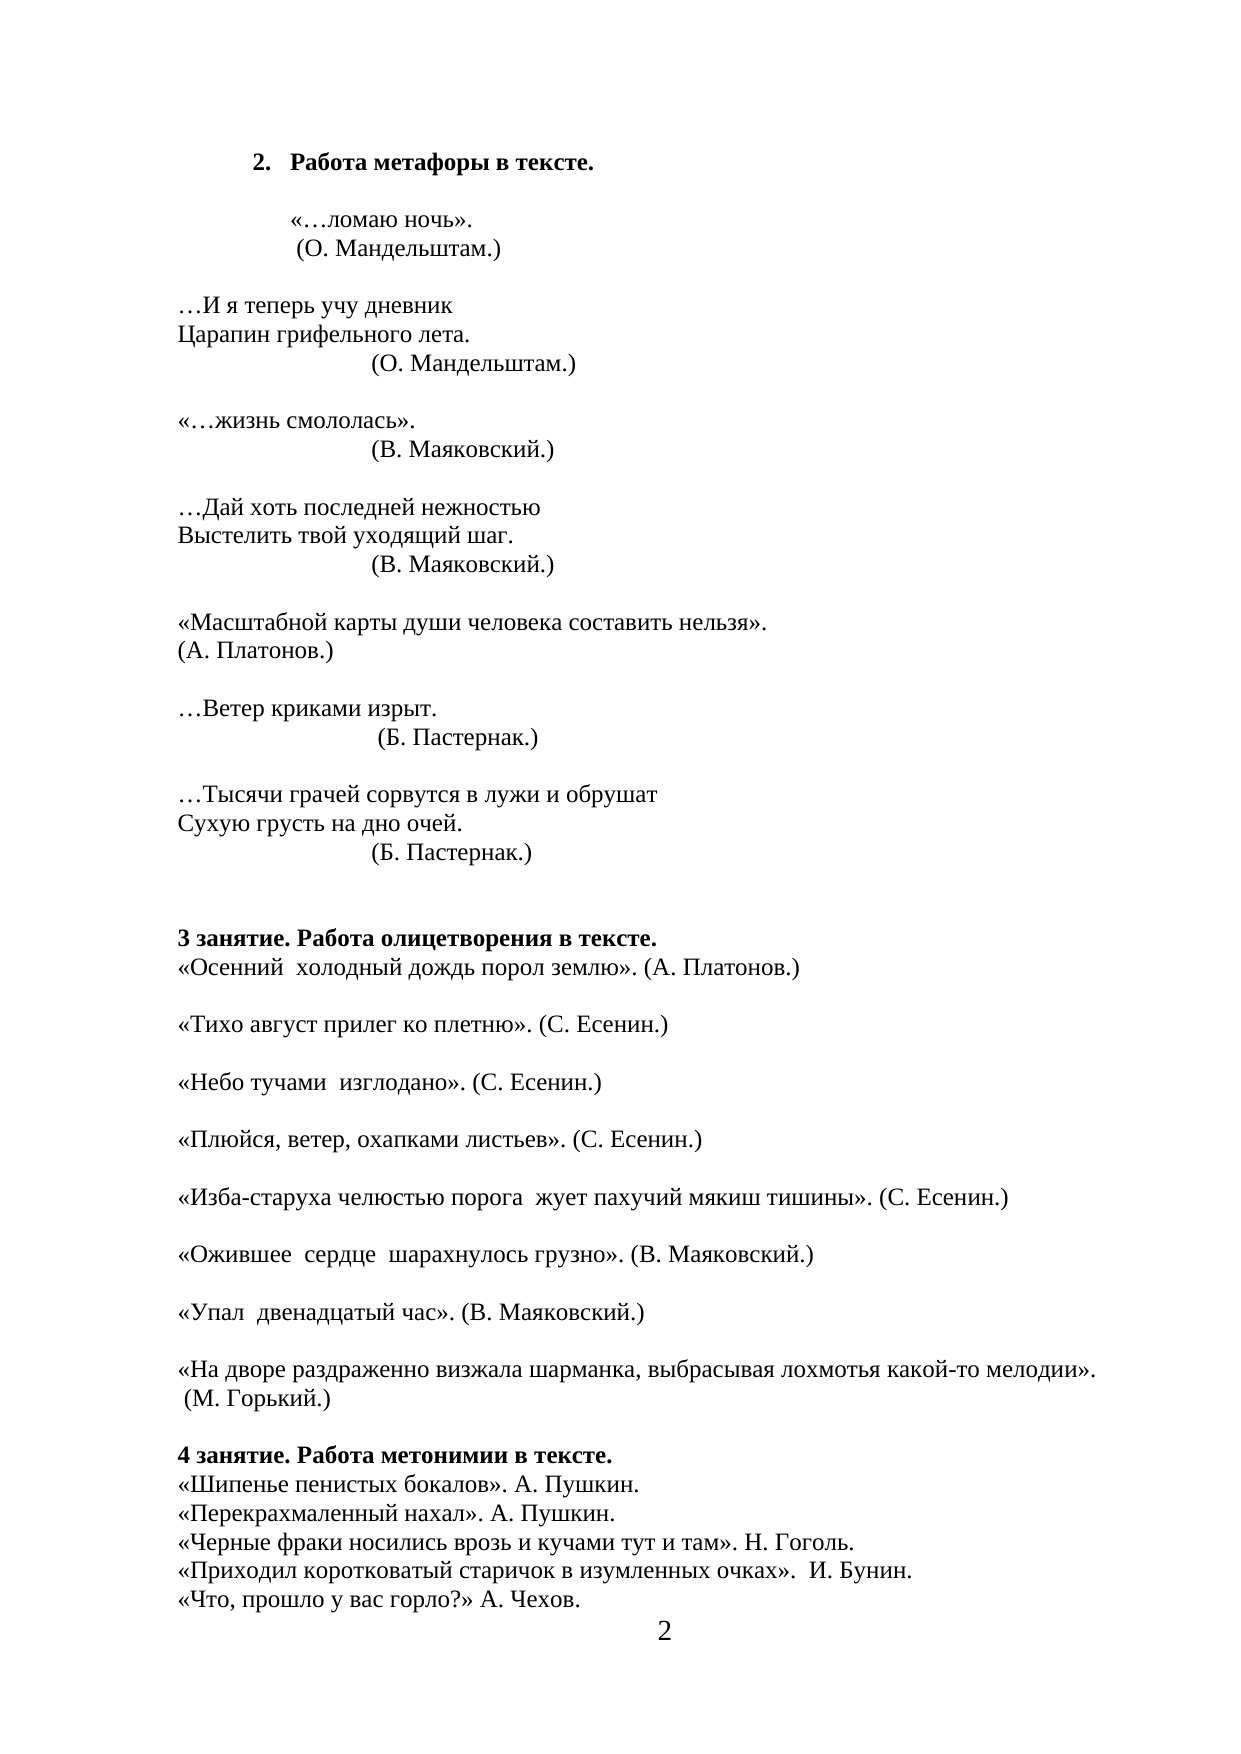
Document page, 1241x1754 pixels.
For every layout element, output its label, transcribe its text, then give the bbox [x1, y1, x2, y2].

text «На дворе раздраженно визжала шарманка, выбрасывая лохмотья какой-то мелодии». [177, 1354, 1152, 1383]
list Работа метафоры в тексте. [252, 147, 1152, 176]
text «Небо тучами изглодано». (С. Есенин.) [177, 1067, 1152, 1096]
text «Упал двенадцатый час». (В. Маяковский.) [177, 1297, 1152, 1326]
text «…ломаю ночь». [290, 204, 1152, 233]
text (В. Маяковский.) [177, 549, 1152, 578]
text (Б. Пастернак.) [177, 837, 1152, 866]
text (М. Горький.) [177, 1383, 1152, 1412]
text …Ветер криками изрыт. [177, 693, 1152, 722]
text (О. Мандельштам.) [177, 348, 1152, 377]
text «Что, прошло у вас горло?» А. Чехов. [177, 1584, 1152, 1613]
text …Дай хоть последней нежностью [177, 492, 1152, 521]
text «Шипенье пенистых бокалов». А. Пушкин. [177, 1469, 1152, 1498]
text (О. Мандельштам.) [290, 233, 1152, 262]
text Царапин грифельного лета. [177, 319, 1152, 348]
text 4 занятие. Работа метонимии в тексте. [177, 1441, 1152, 1469]
text (Б. Пастернак.) [177, 722, 1152, 751]
text Сухую грусть на дно очей. [177, 808, 1152, 837]
text «Приходил коротковатый старичок в изумленных очках». И. Бунин. [177, 1556, 1152, 1584]
text «…жизнь смололась». [177, 406, 1152, 434]
text (В. Маяковский.) [177, 434, 1152, 463]
text «Плюйся, ветер, охапками листьев». (С. Есенин.) [177, 1124, 1152, 1153]
text (А. Платонов.) [177, 636, 1152, 664]
text «Перекрахмаленный нахал». А. Пушкин. [177, 1498, 1152, 1527]
text «Черные фраки носились врозь и кучами тут и там». Н. Гоголь. [177, 1527, 1152, 1556]
text …И я теперь учу дневник [177, 291, 1152, 319]
text «Масштабной карты души человека составить нельзя». [177, 607, 1152, 636]
text …Тысячи грачей сорвутся в лужи и обрушат [177, 779, 1152, 808]
text Выстелить твой уходящий шаг. [177, 521, 1152, 549]
text «Изба-старуха челюстью порога жует пахучий мякиш тишины». (С. Есенин.) [177, 1182, 1152, 1211]
text «Осенний холодный дождь порол землю». (А. Платонов.) [177, 952, 1152, 981]
text 3 занятие. Работа олицетворения в тексте. [177, 923, 1152, 952]
text «Тихо август прилег ко плетню». (С. Есенин.) [177, 1009, 1152, 1038]
text «Ожившее сердце шарахнулось грузно». (В. Маяковский.) [177, 1239, 1152, 1268]
